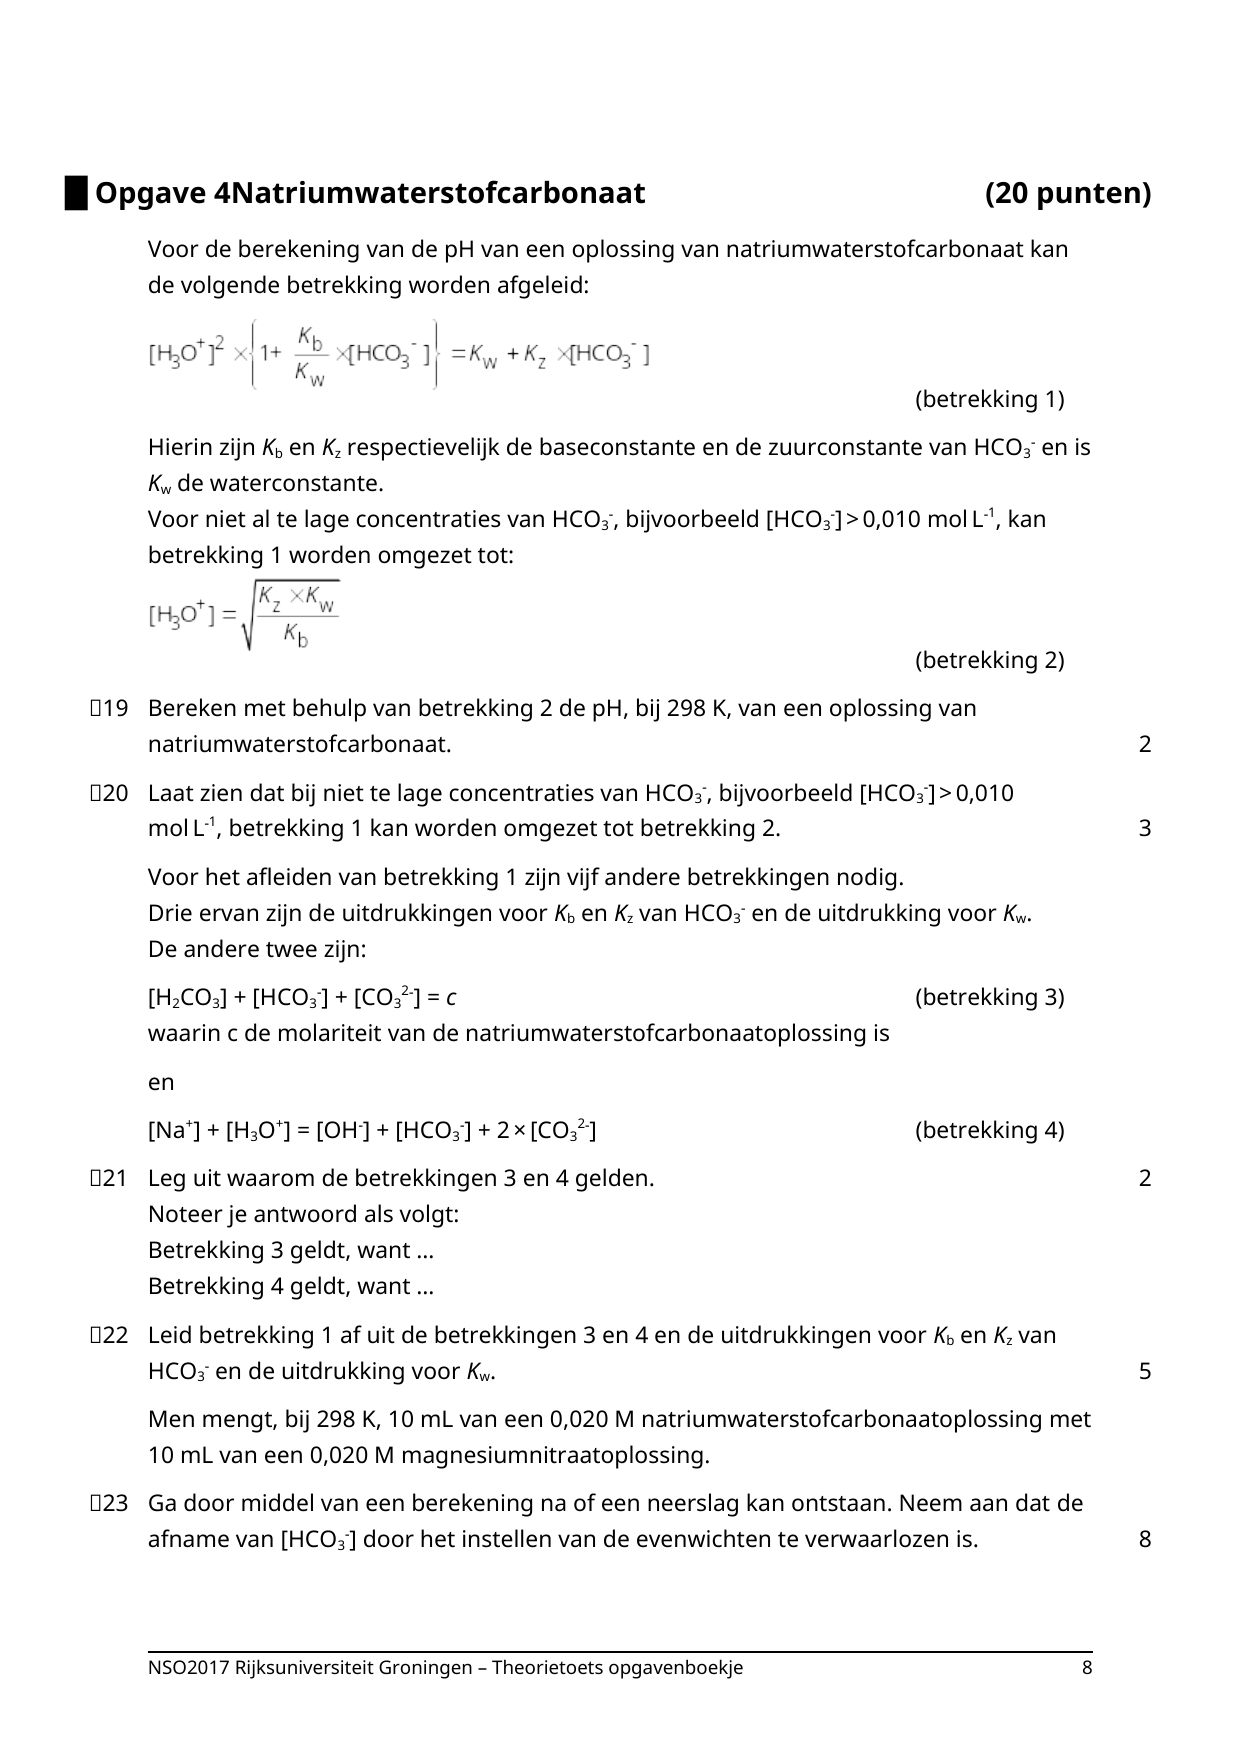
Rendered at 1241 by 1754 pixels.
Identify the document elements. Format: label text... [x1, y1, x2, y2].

text Bereken met behulp van betrekking 2 de pH, bij 298 K, van een oplossing van natriumwaterstofcarbonaat. 2 [88, 692, 1093, 759]
text Ga door middel van een berekening na of een neerslag kan ontstaan. Neem aan dat de afname van [HCO3] door het instellen van de evenwichten te verwaarlozen is. 8 [88, 1487, 1093, 1554]
text (betrekking 1) [148, 317, 1093, 414]
text en [148, 1066, 1093, 1097]
text Voor de berekening van de pH van een oplossing van natriumwaterstofcarbonaat kan de volgende betrekking worden afgeleid: [148, 233, 1093, 300]
text Men mengt, bij 298 K, 10 mL van een 0,020 M natriumwaterstofcarbonaatoplossing met 10 mL van een 0,020 M magnesiumnitraatoplossing. [148, 1403, 1093, 1470]
list Natriumwaterstofcarbonaat (20 punten) [148, 173, 1093, 212]
text Leg uit waarom de betrekkingen 3 en 4 gelden. 2 Noteer je antwoord als volgt: Betrekking 3 geldt, want … Betrekking 4 geldt, want … [88, 1162, 1093, 1301]
text [H2CO3] + [HCO3] + [CO32] = c (betrekking 3) waarin c de molariteit van de natriumwaterstofcarbonaatoplossing is [148, 981, 1093, 1048]
text Leid betrekking 1 af uit de betrekkingen 3 en 4 en de uitdrukkingen voor Kb en Kz van HCO3 en de uitdrukking voor Kw. 5 [88, 1319, 1093, 1386]
text Hierin zijn Kb en Kz respectievelijk de baseconstante en de zuurconstante van HCO3 en is Kw de waterconstante. Voor niet al te lage concentraties van HCO3, bijvoorbeeld [HCO3] > 0,010 mol L1, kan betrekking 1 worden omgezet tot: (betrekking 2) [148, 431, 1093, 675]
text Voor het afleiden van betrekking 1 zijn vijf andere betrekkingen nodig. Drie ervan zijn de uitdrukkingen voor Kb en Kz van HCO3 en de uitdrukking voor Kw. De andere twee zijn: [148, 861, 1093, 964]
text Laat zien dat bij niet te lage concentraties van HCO3, bijvoorbeeld [HCO3] > 0,010 mol L1, betrekking 1 kan worden omgezet tot betrekking 2. 3 [88, 776, 1093, 844]
text [Na+] + [H3O+] = [OH] + [HCO3] + 2 × [CO32] (betrekking 4) [148, 1114, 1093, 1145]
